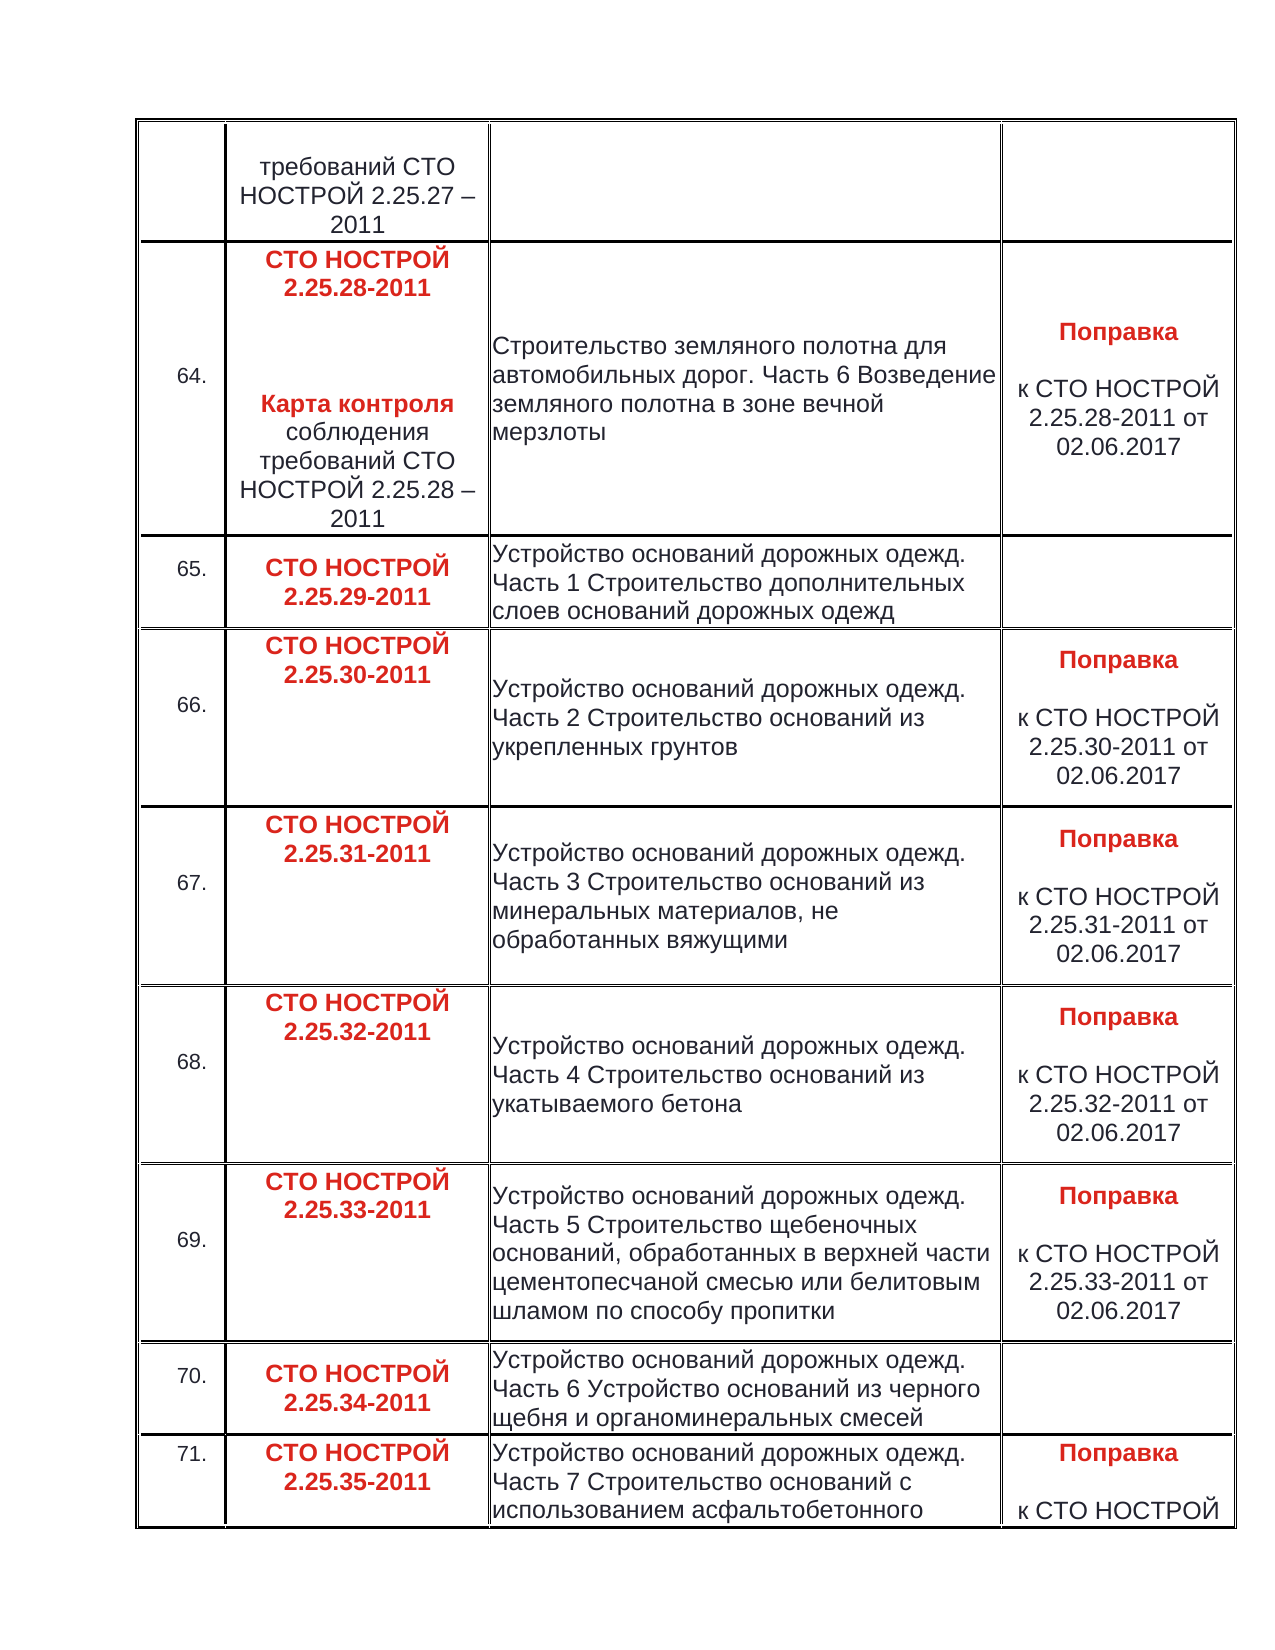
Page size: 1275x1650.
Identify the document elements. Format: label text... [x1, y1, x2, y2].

table_cell [139, 122, 225, 240]
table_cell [225, 1436, 489, 1526]
table_cell [139, 805, 224, 983]
table_cell Устройство оснований дорожных одежд. Часть 3 Строительство оснований из минеральных материалов, не обработанных вяжущими [491, 808, 1000, 983]
table_cell [139, 1340, 224, 1433]
table_cell [137, 1433, 225, 1526]
table_cell СТО НОСТРОЙ 2.25.29-2011 [227, 537, 488, 627]
table_cell Устройство оснований дорожных одежд. Часть 1 Строительство дополнительных слоев оснований дорожных одежд [491, 537, 1000, 627]
table_cell [139, 240, 224, 534]
table_cell СТО НОСТРОЙ 2.25.31-2011 [227, 808, 488, 983]
table_cell Поправка к СТО НОСТРОЙ 2.25.33-2011 от 02.06.2017 [1002, 1162, 1235, 1340]
table_cell [1003, 1340, 1234, 1433]
table_cell СТО НОСТРОЙ 2.25.30-2011 [227, 630, 488, 805]
table_cell Поправка к СТО НОСТРОЙ 2.25.31-2011 от 02.06.2017 [1003, 805, 1234, 983]
table_cell СТО НОСТРОЙ 2.25.34-2011 [227, 1344, 488, 1433]
table_cell Устройство оснований дорожных одежд. Часть 5 Строительство щебеночных оснований, обработанных в верхней части цементопесчаной смесью или белитовым шламом по способу пропитки [491, 1165, 1000, 1340]
table_cell [1002, 122, 1234, 240]
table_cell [490, 122, 1002, 240]
table_cell [137, 1162, 225, 1340]
table_cell Строительство земляного полотна для автомобильных дорог. Часть 6 Возведение земляного полотна в зоне вечной мерзлоты [491, 243, 1000, 534]
table_cell СТО НОСТРОЙ 2.25.28-2011 Карта контроля соблюдения требований СТО НОСТРОЙ 2.25.28 – 2011 [227, 243, 488, 534]
table_cell [139, 534, 224, 627]
table_cell Устройство оснований дорожных одежд. Часть 6 Устройство оснований из черного щебня и органоминеральных смесей [491, 1344, 1000, 1433]
table_cell [139, 984, 224, 1162]
table_cell Поправка к СТО НОСТРОЙ 2.25.28-2011 от 02.06.2017 [1003, 240, 1234, 534]
table_cell [1003, 534, 1234, 627]
table_cell Поправка к СТО НОСТРОЙ 2.25.30-2011 от 02.06.2017 [1002, 627, 1235, 805]
table_cell СТО НОСТРОЙ 2.25.33-2011 [227, 1165, 488, 1340]
table_cell [137, 627, 225, 805]
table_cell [490, 1436, 1002, 1526]
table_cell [225, 122, 489, 240]
table_cell Устройство оснований дорожных одежд. Часть 4 Строительство оснований из укатываемого бетона [491, 987, 1000, 1162]
table_cell Устройство оснований дорожных одежд. Часть 2 Строительство оснований из укрепленных грунтов [491, 630, 1000, 805]
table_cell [1002, 1433, 1235, 1526]
table_cell СТО НОСТРОЙ 2.25.32-2011 [227, 987, 488, 1162]
table_cell Поправка к СТО НОСТРОЙ 2.25.32-2011 от 02.06.2017 [1003, 984, 1234, 1162]
